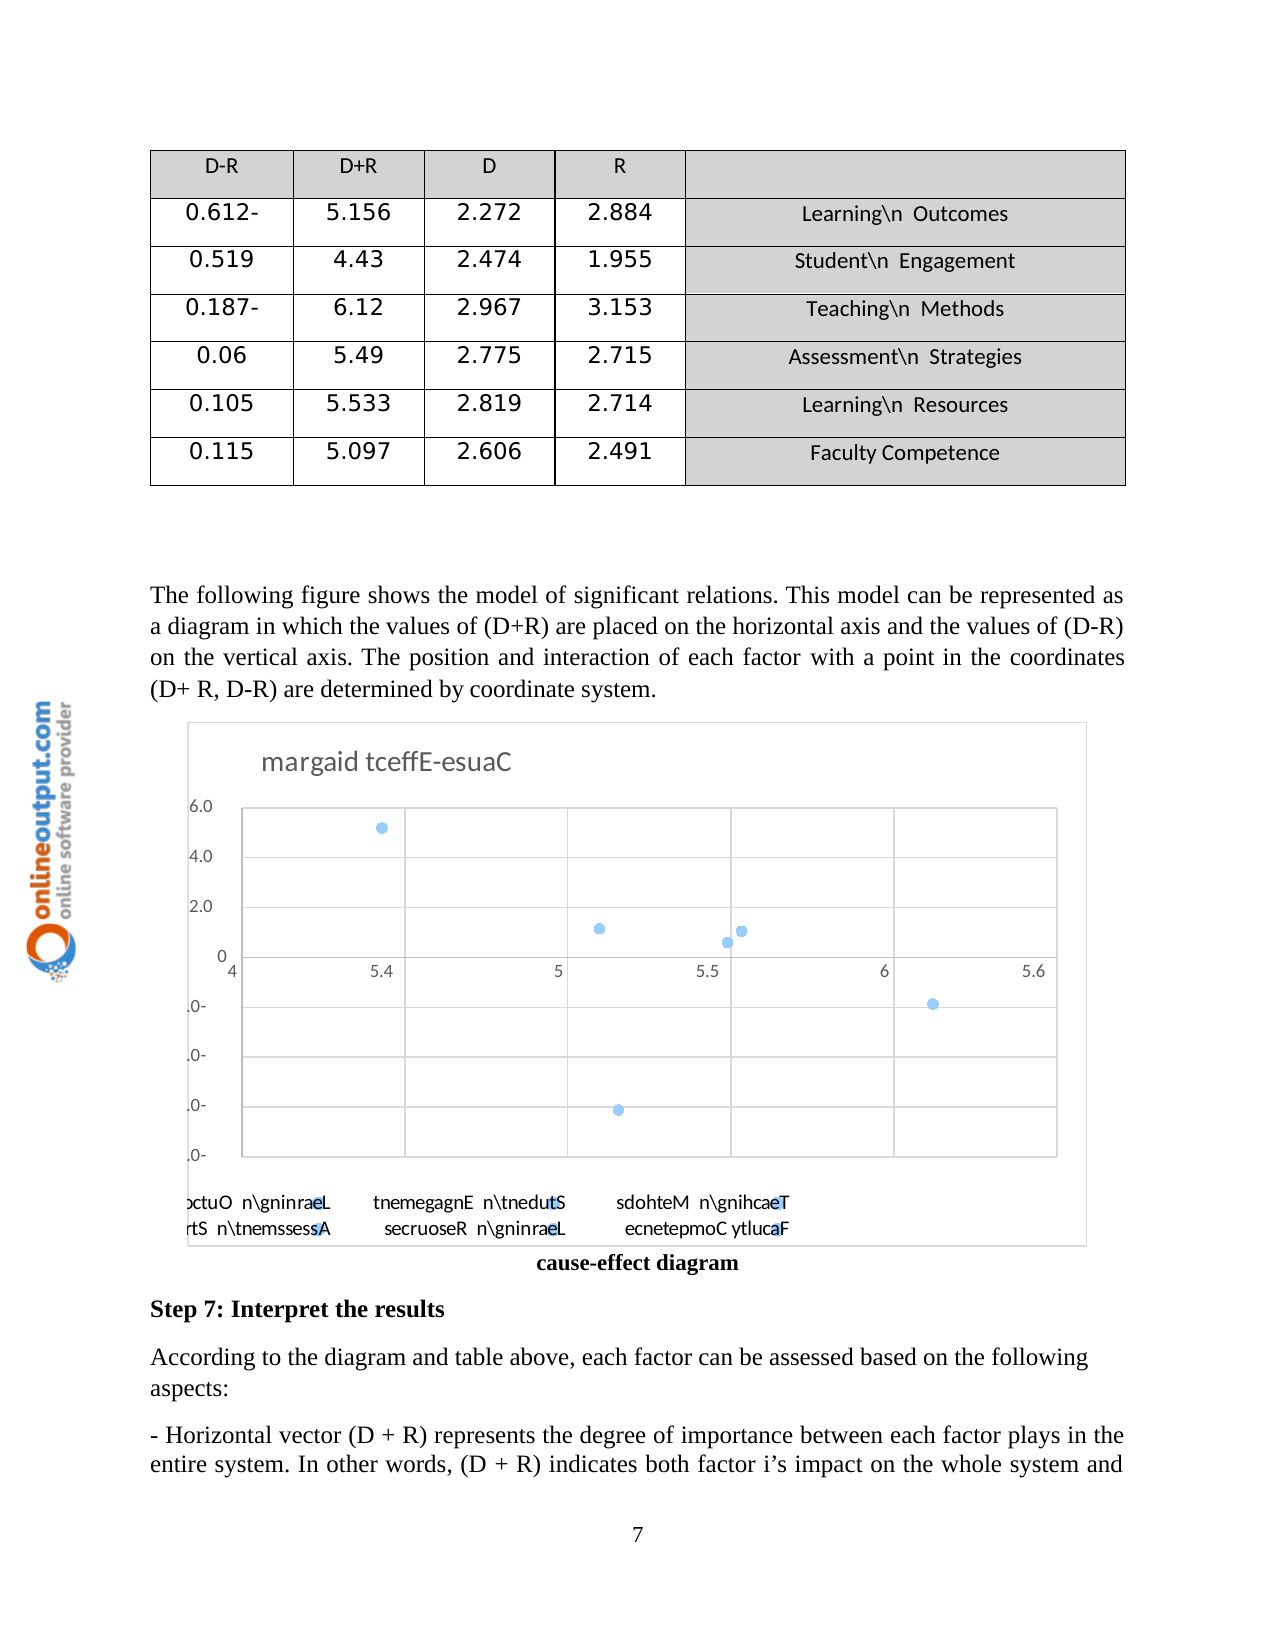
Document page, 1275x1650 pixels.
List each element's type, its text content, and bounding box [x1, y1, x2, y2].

table_cell 2.715 [556, 342, 685, 389]
table_cell 2.606 [425, 438, 554, 485]
table_cell 5.156 [294, 199, 424, 246]
table_cell 5.533 [294, 390, 424, 437]
table_cell 2.775 [425, 342, 554, 389]
table_cell 5.097 [294, 438, 424, 485]
table_header D+R [294, 151, 424, 198]
table_header R [556, 151, 685, 198]
table_cell 5.49 [294, 342, 424, 389]
table_cell Assessment\n Strategies [686, 342, 1125, 389]
table_cell 0.519 [151, 247, 293, 293]
table_cell 0.105 [151, 390, 293, 437]
table_header D-R [151, 151, 293, 198]
table_cell Learning\n Resources [686, 390, 1125, 437]
table_cell 2.491 [556, 438, 685, 485]
table_cell 2.967 [425, 295, 554, 341]
text Step 7: Interpret the results [150, 1294, 1125, 1323]
table_cell 2.884 [556, 199, 685, 246]
table_cell Student\n Engagement [686, 247, 1125, 293]
table_cell -0.612 [151, 199, 293, 246]
table_header D [425, 151, 554, 198]
table_cell 3.153 [556, 295, 685, 341]
picture [18, 692, 83, 989]
table_cell 2.819 [425, 390, 554, 437]
table_cell 0.115 [151, 438, 293, 485]
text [150, 1421, 1125, 1478]
table_cell 1.955 [556, 247, 685, 293]
text cause-effect diagram [150, 1249, 1125, 1275]
table_cell 2.714 [556, 390, 685, 437]
table_cell 0.06 [151, 342, 293, 389]
table_cell -0.187 [151, 295, 293, 341]
table_cell 2.272 [425, 199, 554, 246]
table_cell Teaching\n Methods [686, 295, 1125, 341]
table_cell Learning\n Outcomes [686, 199, 1125, 246]
table_cell Faculty Competence [686, 438, 1125, 485]
table_header [686, 151, 1125, 198]
text The following figure shows the model of significant relations. This model can be represented as a diagram in which the values of (D+R) are placed on the horizontal axis and the values of (D-R) on the vertical axis. The position and interaction of each factor with a point in the coordinates (D+ R, D-R) are determined by coordinate system. [150, 580, 1125, 703]
table_cell 6.12 [294, 295, 424, 341]
table_cell 2.474 [425, 247, 554, 293]
table_cell 4.43 [294, 247, 424, 293]
text According to the diagram and table above, each factor can be assessed based on the following aspects: [150, 1342, 1125, 1402]
